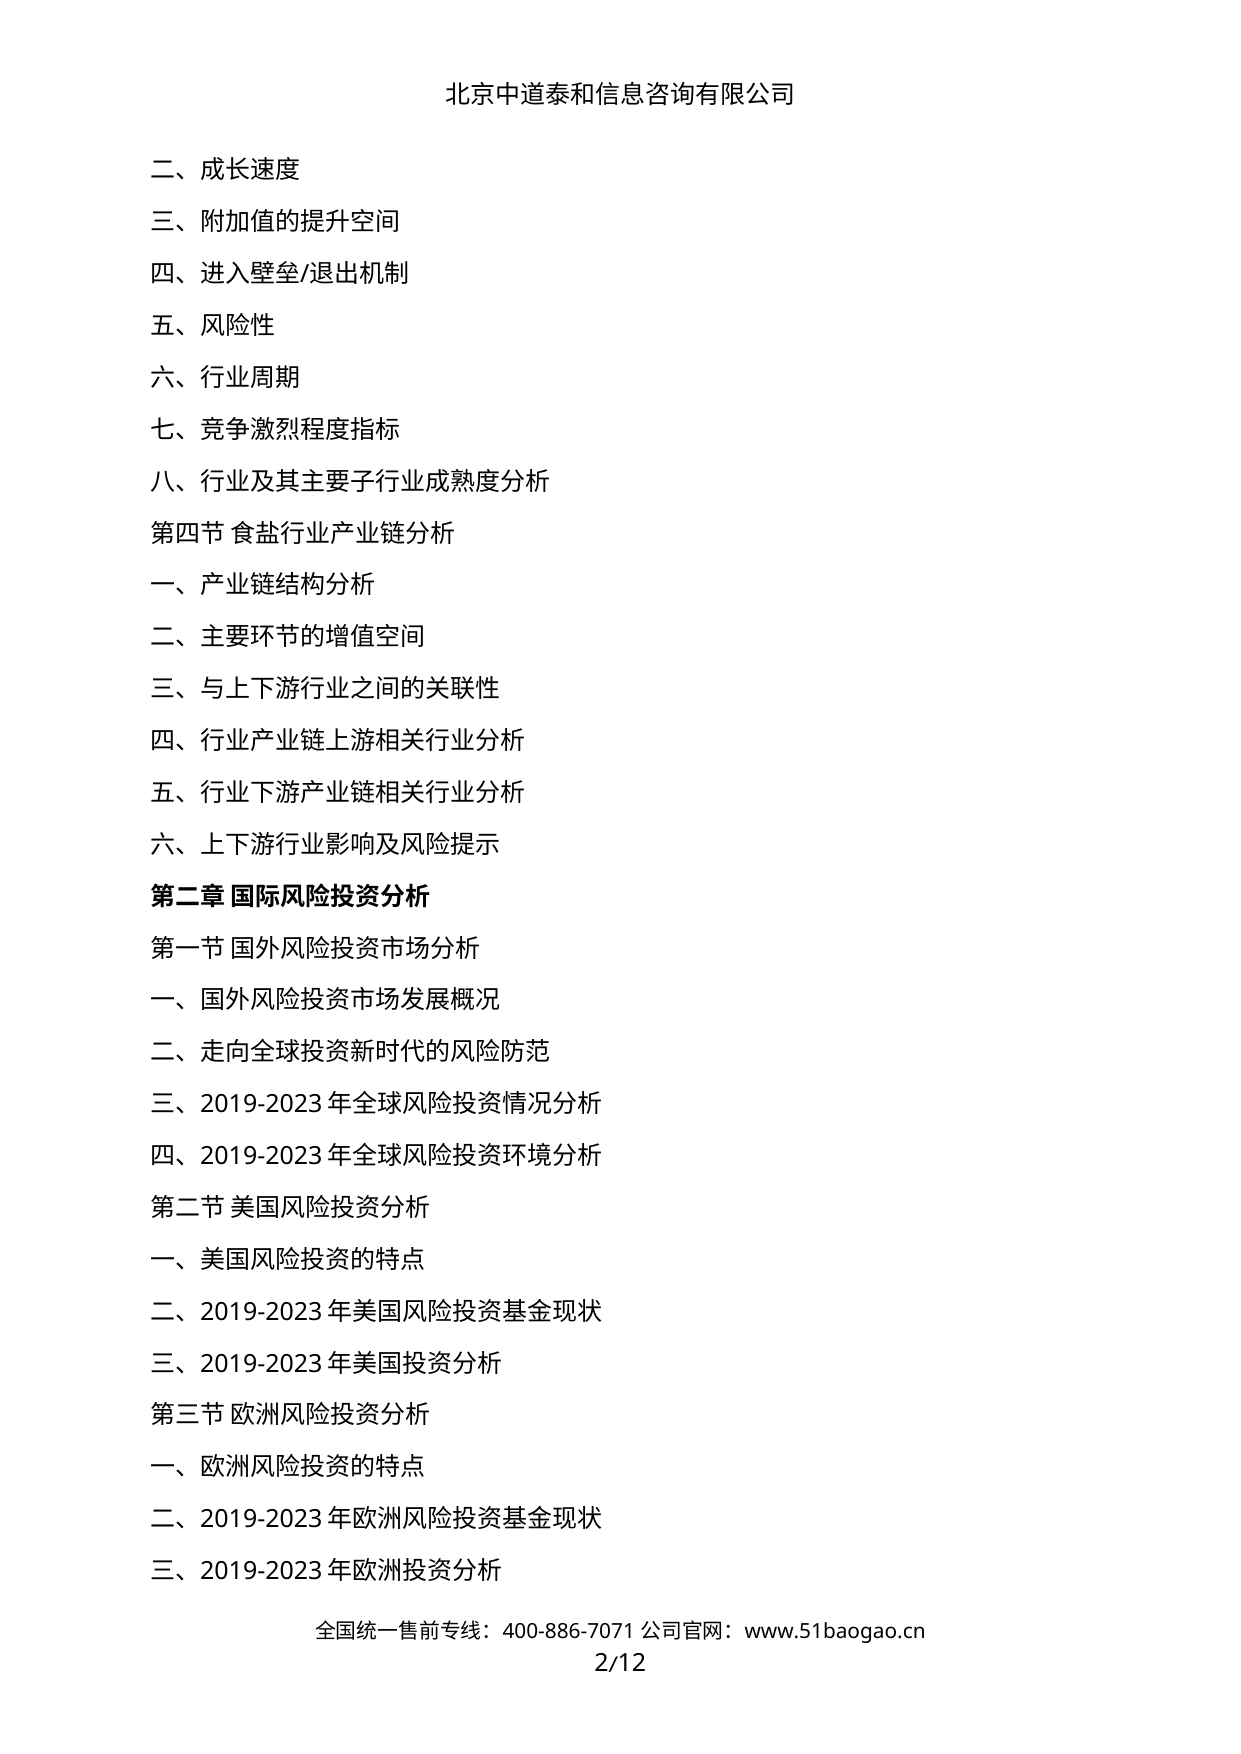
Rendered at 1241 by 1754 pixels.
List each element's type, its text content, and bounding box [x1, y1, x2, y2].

text 三、2019-2023年欧洲投资分析 [150, 1551, 1090, 1587]
text 二、走向全球投资新时代的风险防范 [150, 1032, 1090, 1068]
text 第四节 食盐行业产业链分析 [150, 513, 1090, 549]
text 二、成长速度 [150, 150, 1090, 186]
text 一、产业链结构分析 [150, 565, 1090, 601]
text 四、行业产业链上游相关行业分析 [150, 721, 1090, 757]
text 第三节 欧洲风险投资分析 [150, 1395, 1090, 1431]
text 第二节 美国风险投资分析 [150, 1187, 1090, 1224]
text 三、与上下游行业之间的关联性 [150, 669, 1090, 705]
text 四、2019-2023年全球风险投资环境分析 [150, 1136, 1090, 1172]
text 三、2019-2023年全球风险投资情况分析 [150, 1084, 1090, 1120]
text 一、欧洲风险投资的特点 [150, 1447, 1090, 1483]
text 五、行业下游产业链相关行业分析 [150, 772, 1090, 809]
text 第一节 国外风险投资市场分析 [150, 928, 1090, 964]
text 二、2019-2023年欧洲风险投资基金现状 [150, 1499, 1090, 1535]
text 六、行业周期 [150, 357, 1090, 394]
text 二、2019-2023年美国风险投资基金现状 [150, 1291, 1090, 1327]
text 五、风险性 [150, 306, 1090, 342]
text 七、竞争激烈程度指标 [150, 409, 1090, 446]
text 三、附加值的提升空间 [150, 202, 1090, 238]
text 第二章 国际风险投资分析 [150, 876, 1090, 912]
text 一、美国风险投资的特点 [150, 1239, 1090, 1276]
text 八、行业及其主要子行业成熟度分析 [150, 461, 1090, 497]
text 二、主要环节的增值空间 [150, 617, 1090, 653]
text 三、2019-2023年美国投资分析 [150, 1343, 1090, 1379]
text 六、上下游行业影响及风险提示 [150, 824, 1090, 861]
text 四、进入壁垒/退出机制 [150, 254, 1090, 290]
text 一、国外风险投资市场发展概况 [150, 980, 1090, 1016]
